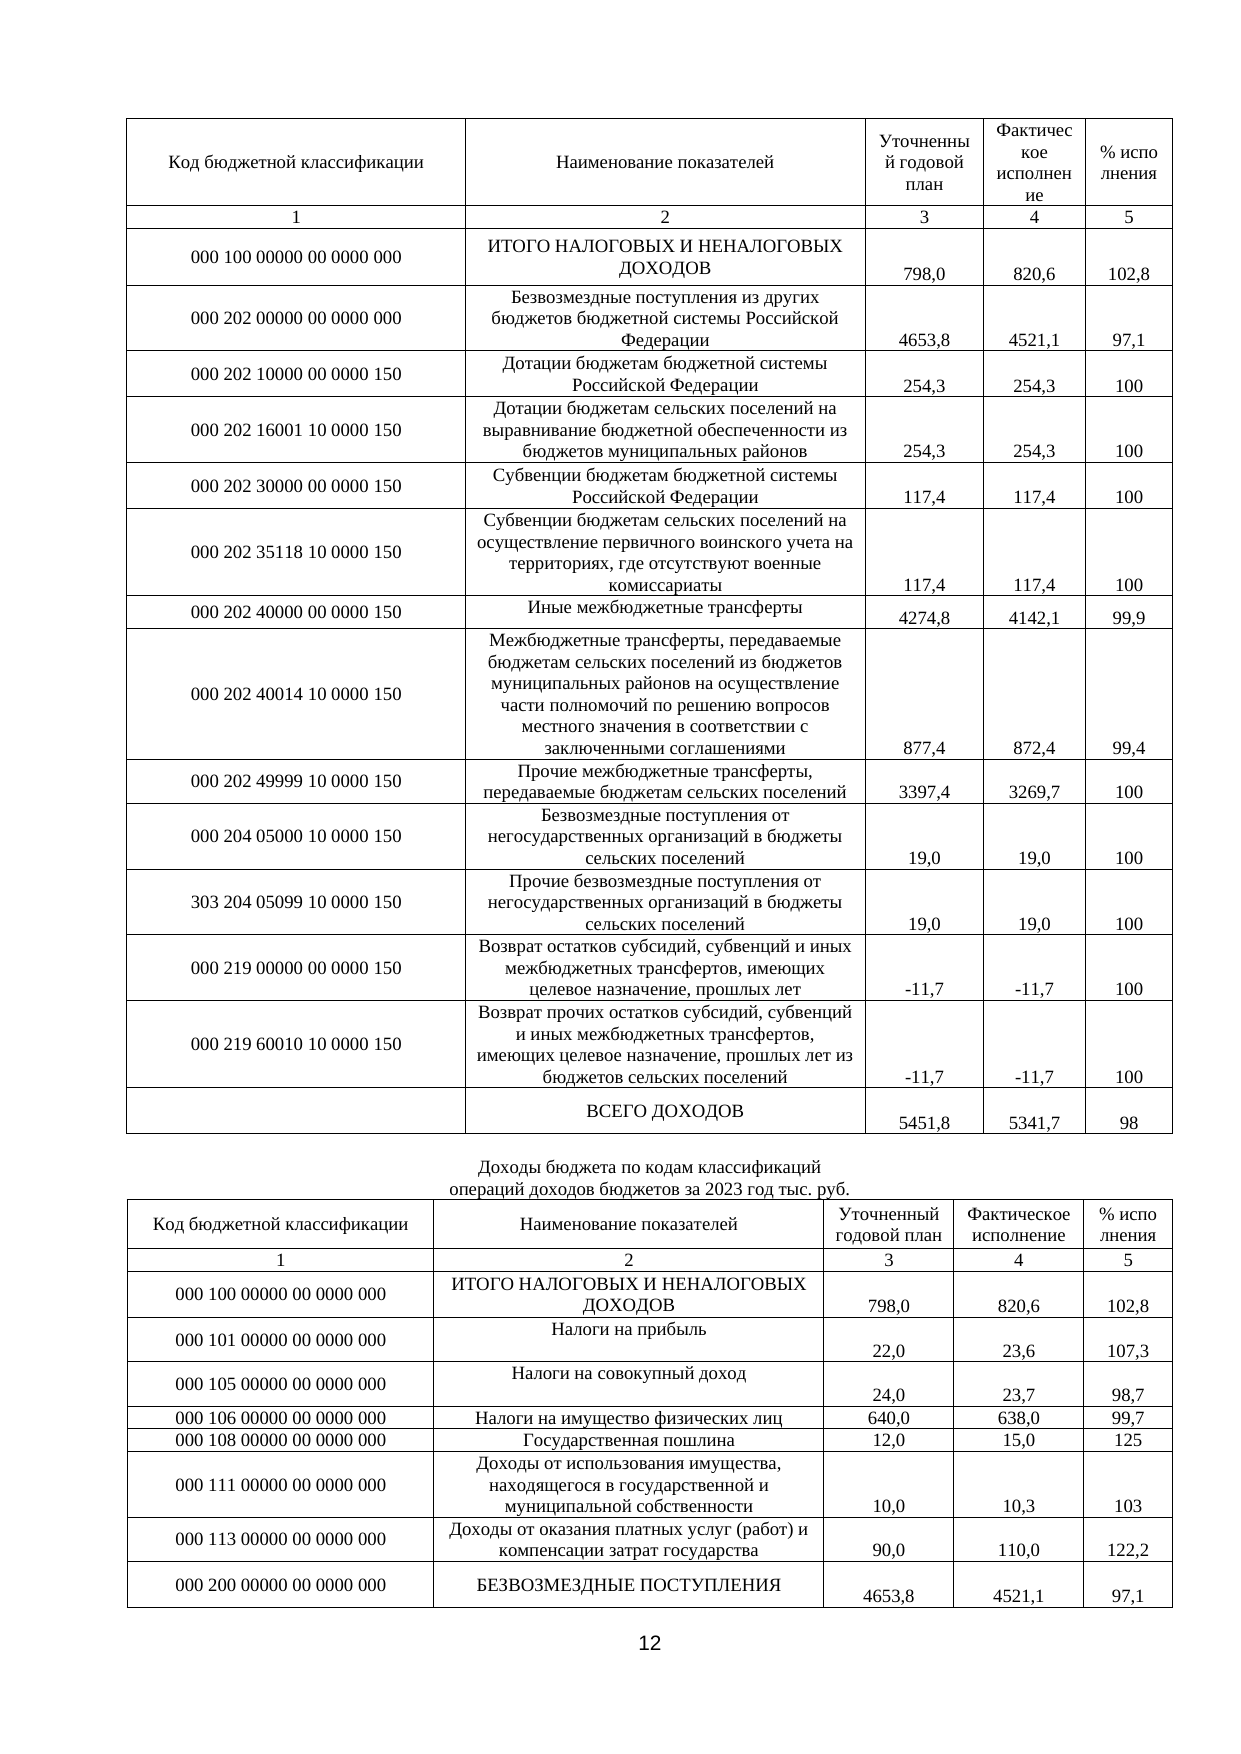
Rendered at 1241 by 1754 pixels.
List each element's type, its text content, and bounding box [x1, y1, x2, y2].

table_cell 000 100 00000 00 0000 000 [128, 1272, 433, 1317]
table_cell 000 202 40000 00 0000 150 [127, 596, 465, 628]
table_cell 000 202 40014 10 0000 150 [127, 629, 465, 758]
table_cell -11,7 [866, 935, 983, 1000]
table_header Наименование показателей [466, 119, 865, 205]
table_cell 99,4 [1086, 629, 1172, 758]
table_cell 5 [1086, 206, 1172, 228]
text операций доходов бюджетов за 2023 год тыс. руб. [148, 1177, 1152, 1199]
table_cell Прочие межбюджетные трансферты, передаваемые бюджетам сельских поселений [466, 760, 865, 803]
table_cell Субвенции бюджетам сельских поселений на осуществление первичного воинского учета на территориях, где отсутствуют военные комиссариаты [466, 509, 865, 595]
table_cell 3269,7 [984, 760, 1085, 803]
table_cell 000 202 30000 00 0000 150 [127, 463, 465, 508]
table_cell 4521,1 [984, 286, 1085, 350]
table_cell 125 [1084, 1429, 1172, 1451]
table_cell 5 [1084, 1249, 1172, 1271]
table_cell [127, 1088, 465, 1133]
table_cell 5341,7 [984, 1088, 1085, 1133]
table_cell ИТОГО НАЛОГОВЫХ И НЕНАЛОГОВЫХ ДОХОДОВ [434, 1272, 823, 1317]
table_cell 3 [824, 1249, 953, 1271]
table_cell 254,3 [866, 351, 983, 396]
table_cell 000 200 00000 00 0000 000 [128, 1562, 433, 1607]
table_cell 640,0 [824, 1407, 953, 1428]
table_cell Доходы от использования имущества, находящегося в государственной и муниципальной собственности [434, 1452, 823, 1517]
table_cell 100 [1086, 351, 1172, 396]
table_cell 90,0 [824, 1518, 953, 1561]
table_cell 100 [1086, 397, 1172, 462]
table_cell 3397,4 [866, 760, 983, 803]
table_cell 103 [1084, 1452, 1172, 1517]
table_cell 254,3 [984, 351, 1085, 396]
table_cell 4142,1 [984, 596, 1085, 628]
table_cell 4653,8 [824, 1562, 953, 1607]
table_cell 117,4 [984, 509, 1085, 595]
table_cell 820,6 [954, 1272, 1083, 1317]
table_cell Дотации бюджетам сельских поселений на выравнивание бюджетной обеспеченности из бюджетов муниципальных районов [466, 397, 865, 462]
table_cell ВСЕГО ДОХОДОВ [466, 1088, 865, 1133]
table_cell 107,3 [1084, 1318, 1172, 1361]
table_cell 1 [127, 206, 465, 228]
table_cell 23,7 [954, 1362, 1083, 1406]
table_cell 100 [1086, 804, 1172, 868]
table_cell Налоги на прибыль [434, 1318, 823, 1361]
table_cell Прочие безвозмездные поступления от негосударственных организаций в бюджеты сельских поселений [466, 870, 865, 934]
table_cell 99,9 [1086, 596, 1172, 628]
table_cell 798,0 [866, 229, 983, 284]
table_cell 2 [434, 1249, 823, 1271]
table_cell БЕЗВОЗМЕЗДНЫЕ ПОСТУПЛЕНИЯ [434, 1562, 823, 1607]
table_header Код бюджетной классификации [127, 119, 465, 205]
table_cell 000 219 60010 10 0000 150 [127, 1001, 465, 1087]
table_cell 000 202 16001 10 0000 150 [127, 397, 465, 462]
table_cell 5451,8 [866, 1088, 983, 1133]
table_cell Безвозмездные поступления от негосударственных организаций в бюджеты сельских поселений [466, 804, 865, 868]
table_cell -11,7 [984, 935, 1085, 1000]
table_cell 23,6 [954, 1318, 1083, 1361]
table_cell 122,2 [1084, 1518, 1172, 1561]
table_cell 000 100 00000 00 0000 000 [127, 229, 465, 284]
table_cell 3 [866, 206, 983, 228]
table_cell 4521,1 [954, 1562, 1083, 1607]
table_cell 000 101 00000 00 0000 000 [128, 1318, 433, 1361]
table_cell 254,3 [866, 397, 983, 462]
table_header Фактическое исполнение [954, 1200, 1083, 1248]
table_header % исполнения [1084, 1200, 1172, 1248]
table_cell 99,7 [1084, 1407, 1172, 1428]
table_cell 10,0 [824, 1452, 953, 1517]
table_cell 100 [1086, 509, 1172, 595]
table_cell 110,0 [954, 1518, 1083, 1561]
table_cell 000 202 10000 00 0000 150 [127, 351, 465, 396]
table_cell 98,7 [1084, 1362, 1172, 1406]
table_cell 4653,8 [866, 286, 983, 350]
table_header % исполнения [1086, 119, 1172, 205]
table_cell 1 [128, 1249, 433, 1271]
table_cell 000 111 00000 00 0000 000 [128, 1452, 433, 1517]
table_cell 10,3 [954, 1452, 1083, 1517]
table_cell 4274,8 [866, 596, 983, 628]
table_cell 22,0 [824, 1318, 953, 1361]
table_cell 19,0 [866, 870, 983, 934]
table_cell 100 [1086, 760, 1172, 803]
table_cell 97,1 [1084, 1562, 1172, 1607]
table_header Код бюджетной классификации [128, 1200, 433, 1248]
table_cell 19,0 [984, 870, 1085, 934]
table_cell 000 108 00000 00 0000 000 [128, 1429, 433, 1451]
table_header Уточненный годовой план [824, 1200, 953, 1248]
table_header Фактическое исполнение [984, 119, 1085, 205]
table_cell Возврат прочих остатков субсидий, субвенций и иных межбюджетных трансфертов, имеющих целевое назначение, прошлых лет из бюджетов сельских поселений [466, 1001, 865, 1087]
table_cell 15,0 [954, 1429, 1083, 1451]
table_cell Межбюджетные трансферты, передаваемые бюджетам сельских поселений из бюджетов муниципальных районов на осуществление части полномочий по решению вопросов местного значения в соответствии с заключенными соглашениями [466, 629, 865, 758]
table_cell 820,6 [984, 229, 1085, 284]
table_cell Субвенции бюджетам бюджетной системы Российской Федерации [466, 463, 865, 508]
table_cell ИТОГО НАЛОГОВЫХ И НЕНАЛОГОВЫХ ДОХОДОВ [466, 229, 865, 284]
table_cell 000 202 49999 10 0000 150 [127, 760, 465, 803]
table_cell 100 [1086, 870, 1172, 934]
table_cell -11,7 [866, 1001, 983, 1087]
table_cell 254,3 [984, 397, 1085, 462]
table_header Уточненный годовой план [866, 119, 983, 205]
table_cell 100 [1086, 935, 1172, 1000]
table_cell 000 202 00000 00 0000 000 [127, 286, 465, 350]
table_cell 117,4 [984, 463, 1085, 508]
table_cell 000 202 35118 10 0000 150 [127, 509, 465, 595]
table_cell Доходы от оказания платных услуг (работ) и компенсации затрат государства [434, 1518, 823, 1561]
table_cell 4 [954, 1249, 1083, 1271]
table_cell Безвозмездные поступления из других бюджетов бюджетной системы Российской Федерации [466, 286, 865, 350]
table_cell Государственная пошлина [434, 1429, 823, 1451]
table_cell Иные межбюджетные трансферты [466, 596, 865, 628]
table_cell 117,4 [866, 509, 983, 595]
table_cell 102,8 [1084, 1272, 1172, 1317]
table_cell 19,0 [866, 804, 983, 868]
table_cell 877,4 [866, 629, 983, 758]
table_cell 98 [1086, 1088, 1172, 1133]
table_cell 000 106 00000 00 0000 000 [128, 1407, 433, 1428]
table_cell Дотации бюджетам бюджетной системы Российской Федерации [466, 351, 865, 396]
table_cell 97,1 [1086, 286, 1172, 350]
table_cell 798,0 [824, 1272, 953, 1317]
table_cell 117,4 [866, 463, 983, 508]
table_cell 872,4 [984, 629, 1085, 758]
table_cell 000 204 05000 10 0000 150 [127, 804, 465, 868]
table_cell 000 105 00000 00 0000 000 [128, 1362, 433, 1406]
table_cell Возврат остатков субсидий, субвенций и иных межбюджетных трансфертов, имеющих целевое назначение, прошлых лет [466, 935, 865, 1000]
table_cell 100 [1086, 1001, 1172, 1087]
table_cell 102,8 [1086, 229, 1172, 284]
table_cell 303 204 05099 10 0000 150 [127, 870, 465, 934]
text Доходы бюджета по кодам классификаций [148, 1156, 1152, 1177]
table_cell 000 113 00000 00 0000 000 [128, 1518, 433, 1561]
table_cell 000 219 00000 00 0000 150 [127, 935, 465, 1000]
table_header Наименование показателей [434, 1200, 823, 1248]
table_cell 24,0 [824, 1362, 953, 1406]
table_cell 4 [984, 206, 1085, 228]
table_cell -11,7 [984, 1001, 1085, 1087]
table_cell Налоги на имущество физических лиц [434, 1407, 823, 1428]
table_cell 638,0 [954, 1407, 1083, 1428]
table_cell 2 [466, 206, 865, 228]
table_cell Налоги на совокупный доход [434, 1362, 823, 1406]
table_cell 19,0 [984, 804, 1085, 868]
table_cell 12,0 [824, 1429, 953, 1451]
table_cell 100 [1086, 463, 1172, 508]
